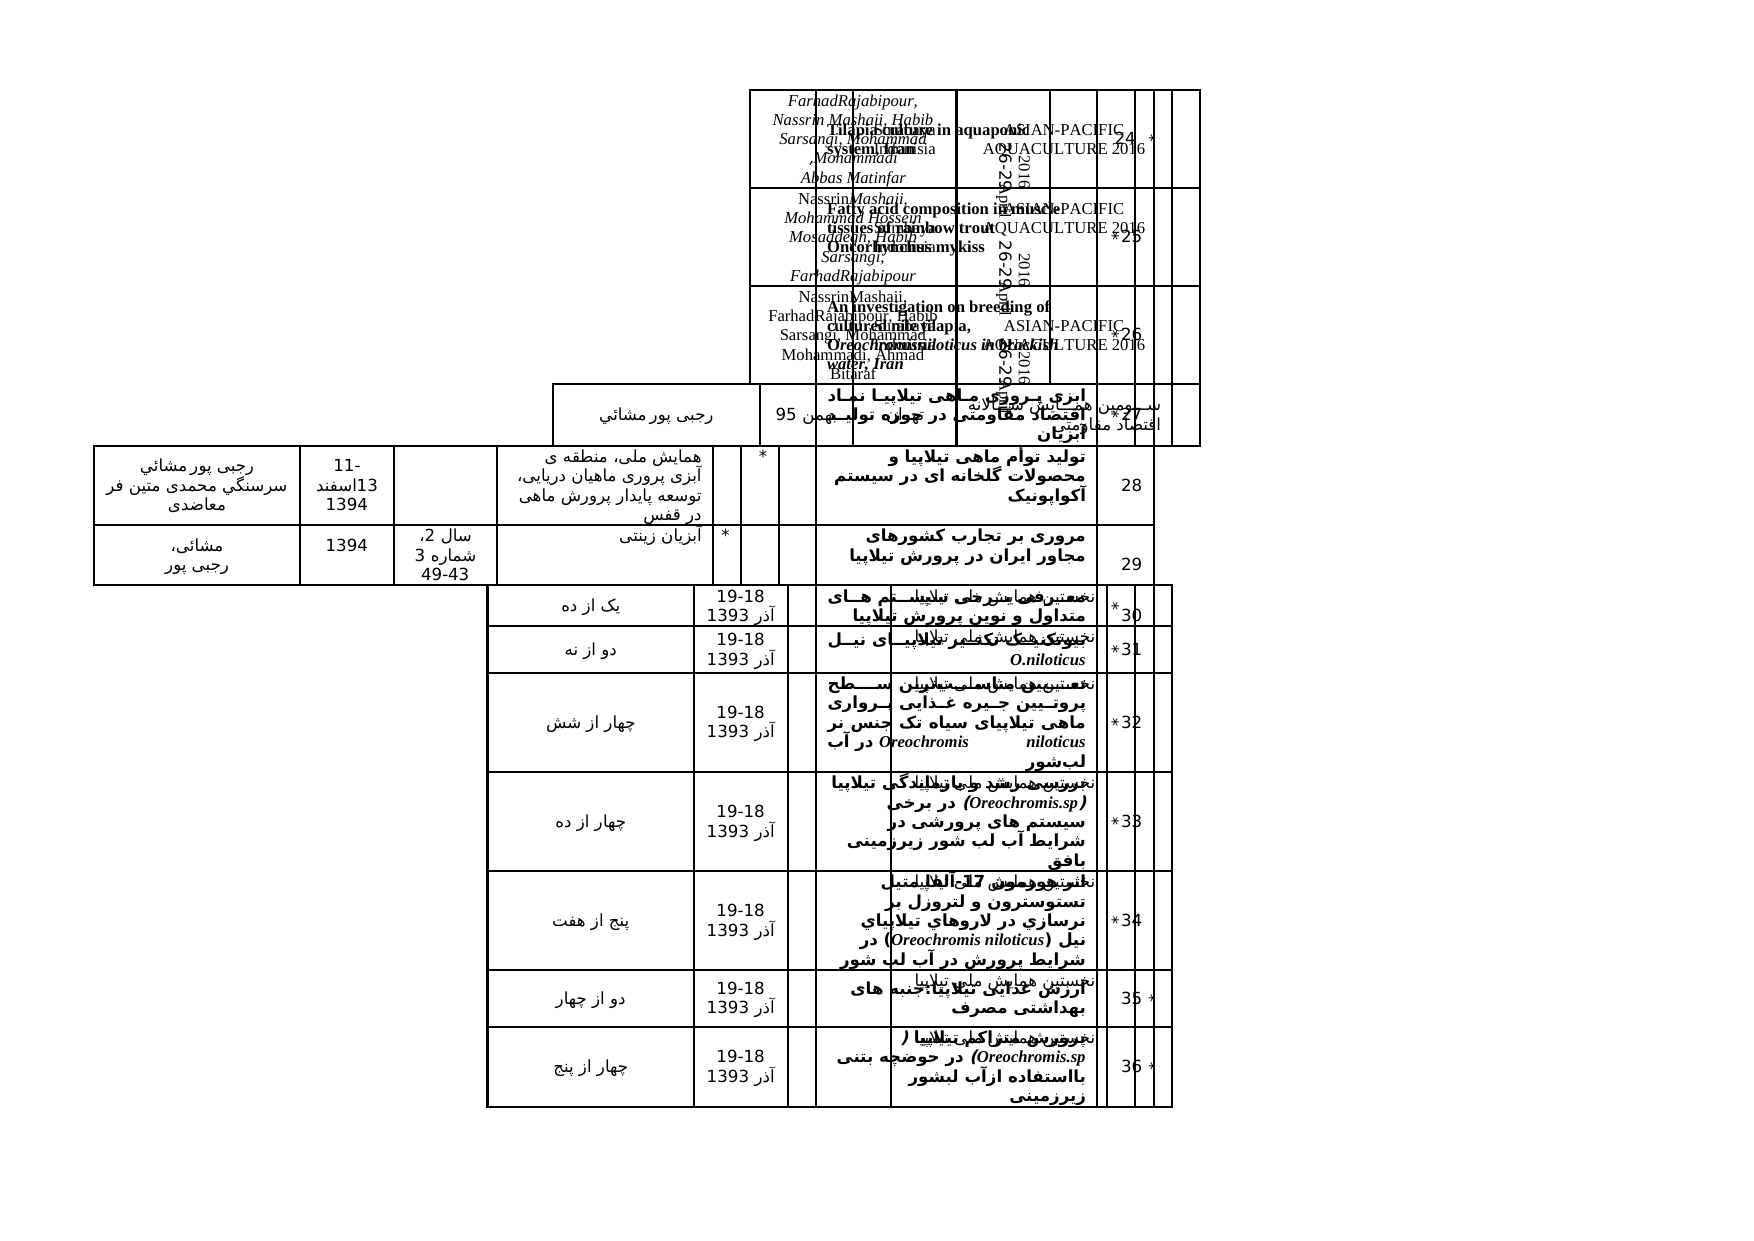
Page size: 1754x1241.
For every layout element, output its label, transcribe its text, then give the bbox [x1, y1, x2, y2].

table_cell 19-18 آذر 1393 [695, 674, 787, 771]
table_cell بهمن 95 [761, 385, 815, 444]
table_cell [1108, 1028, 1134, 1106]
table_cell [1136, 586, 1153, 625]
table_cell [892, 1028, 1096, 1106]
table_cell سومین همایش سالانه اقتصاد مقاومتی [958, 385, 1096, 444]
table_cell نخستین همایش ملی تیلاپیا [892, 872, 1096, 969]
table_cell [789, 1028, 815, 1106]
table_cell [789, 586, 815, 625]
table_cell [817, 674, 890, 771]
table_cell [817, 872, 890, 969]
table_cell رجبی پور مشائي [554, 385, 759, 444]
table_cell NassrinMashaii, Mohammad Hossein Mosaddegh, Habib Sarsangi, FarhadRajabipour [854, 189, 955, 285]
table_cell [817, 586, 890, 625]
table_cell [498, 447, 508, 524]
table_cell 29 [1098, 526, 1153, 584]
table_cell چهار از ده [489, 773, 693, 870]
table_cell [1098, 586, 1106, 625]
table_cell 26-29 April 2016 [958, 189, 1049, 285]
table_cell [1136, 773, 1153, 870]
table_cell [817, 1028, 890, 1106]
table_cell [789, 773, 815, 870]
table_cell چهار از پنج [489, 1028, 693, 1106]
table_cell یک از ده [489, 586, 693, 625]
table_cell نخستین همایش ملی تیلاپیا [892, 586, 1096, 625]
table_cell * [1136, 971, 1153, 1026]
table_cell ASIAN-PACIFIC AQUACULTURE 2016 [1051, 189, 1096, 285]
table_cell 19-18 آذر 1393 [695, 1028, 787, 1106]
table_cell مشائی، رجبی پور [95, 526, 299, 584]
table_cell [714, 447, 740, 524]
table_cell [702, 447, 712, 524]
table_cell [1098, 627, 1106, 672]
table_cell FarhadRajabipour, Nassrin Mashaii, Habib Sarsangi, Mohammad Mohammadi, Abbas Matinfar [854, 91, 955, 187]
table_cell سال 2، شماره 3 49-43 [395, 526, 496, 584]
table_cell نخستین همایش ملی تیلاپیا [892, 971, 1096, 1026]
table_cell ASIAN-PACIFIC AQUACULTURE 2016 [1051, 91, 1096, 187]
table_cell [1108, 773, 1134, 870]
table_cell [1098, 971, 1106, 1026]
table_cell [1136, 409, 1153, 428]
table_cell دو از نه [489, 627, 693, 672]
table_cell [817, 971, 890, 1026]
table_cell [1136, 872, 1153, 969]
table_cell مروری بر تجارب کشورهای مجاور ایران در پرورش تیلاپیا [817, 526, 1096, 584]
table_cell NassrinMashaii, Mohammad Hossein Mosaddegh, Habib Sarsangi, FarhadRajabipour [751, 189, 815, 285]
table_cell پنج از هفت [489, 872, 693, 969]
table_cell بهمن 95 [817, 419, 852, 444]
table_cell 19-18 آذر 1393 [695, 773, 787, 870]
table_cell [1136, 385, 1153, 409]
table_cell بهمن 95 [817, 385, 852, 418]
table_cell [780, 526, 815, 584]
table_cell [780, 447, 815, 524]
table_cell 19-18 آذر 1393 [695, 971, 787, 1026]
table_cell 19-18 آذر 1393 [695, 627, 787, 672]
table_cell [789, 674, 815, 771]
table_cell NassrinMashaii, FarhadRajabipour, Habib Sarsangi, Mohammad Mohammadi, Ahmad Bitaraf [751, 287, 815, 383]
table_cell ASIAN-PACIFIC AQUACULTURE 2016 [1098, 189, 1134, 285]
table_cell نخستین همایش ملی تیلاپیا [892, 773, 1096, 870]
table_cell نخستین همایش ملی تیلاپیا [892, 674, 1096, 771]
table_cell [1108, 674, 1134, 771]
table_cell آبزیان زینتی [498, 526, 712, 584]
table_cell تهران [854, 385, 955, 444]
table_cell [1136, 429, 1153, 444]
table_cell FarhadRajabipour, Nassrin Mashaii, Habib Sarsangi, Mohammad Mohammadi, Abbas Matinfar [751, 91, 815, 187]
table_cell 11-13اسفند 1394 [301, 447, 393, 524]
table_cell [817, 627, 890, 672]
table_cell [1136, 674, 1153, 771]
table_cell * [742, 447, 778, 524]
table_cell [789, 627, 815, 672]
table_cell دو از چهار [489, 971, 693, 1026]
table_cell [817, 773, 890, 870]
table_cell [742, 526, 778, 584]
table_cell [395, 447, 496, 524]
table_cell NassrinMashaii, FarhadRajabipour, Habib Sarsangi, Mohammad Mohammadi, Ahmad Bitaraf [854, 287, 955, 383]
table_cell چهار از شش [489, 674, 693, 771]
table_cell تولید توأم ماهی تیلاپیا و محصولات گلخانه ای در سیستم آکواپونیک [817, 447, 1096, 524]
table_cell [1108, 872, 1134, 969]
table_cell * [1136, 1028, 1153, 1106]
table_cell * [714, 526, 740, 584]
table_cell 19-18 آذر 1393 [695, 872, 787, 969]
table_cell [789, 872, 815, 969]
table_cell رجبی پور مشائي سرسنگي محمدی متین فر معاضدی [95, 447, 299, 524]
table_cell ASIAN-PACIFIC AQUACULTURE 2016 [1098, 91, 1134, 187]
table_cell 28 [1098, 447, 1153, 524]
table_cell 1394 [301, 526, 393, 584]
table_cell [789, 971, 815, 1026]
table_cell ASIAN-PACIFIC AQUACULTURE 2016 [1051, 287, 1096, 383]
table_cell [1136, 627, 1153, 672]
table_cell نخستین همایش ملی تیلاپیا [892, 627, 1096, 672]
table_cell 19-18 آذر 1393 [695, 586, 787, 625]
table_cell [1108, 586, 1134, 625]
table_cell 26-29 April 2016 [958, 287, 1049, 383]
table_cell [1108, 627, 1134, 672]
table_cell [1098, 1028, 1106, 1106]
table_cell 26-29 April 2016 [958, 91, 1049, 187]
table_cell [1108, 971, 1134, 1026]
table_cell ASIAN-PACIFIC AQUACULTURE 2016 [1098, 287, 1134, 383]
